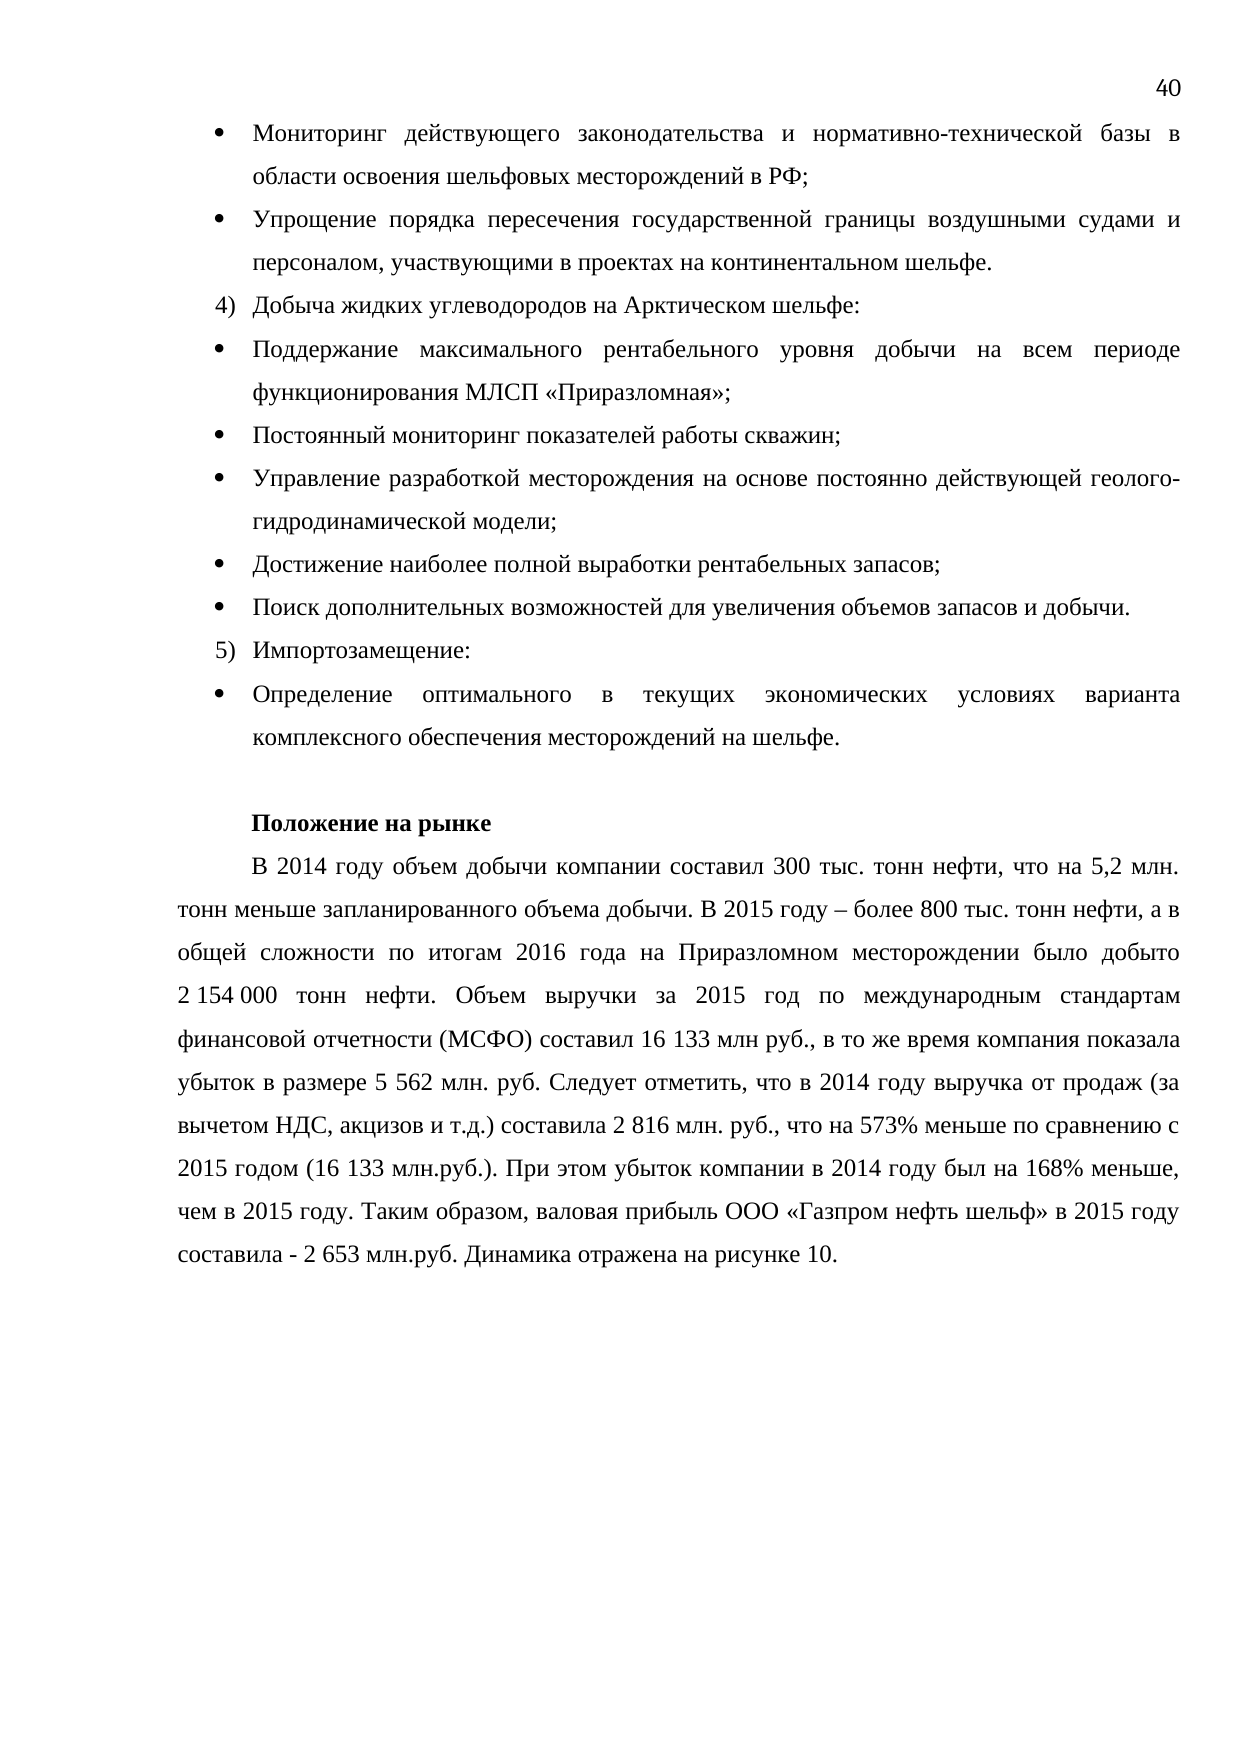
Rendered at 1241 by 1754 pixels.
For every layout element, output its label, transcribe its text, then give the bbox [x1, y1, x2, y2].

list Упрощение порядка пересечения государственной границы воздушными судами и персоналом, участвующими в проектах на континентальном шельфе. [215, 204, 1181, 276]
list Импортозамещение: [215, 636, 1181, 664]
list Достижение наиболее полной выработки рентабельных запасов; [215, 549, 1181, 578]
text В 2014 году объем добычи компании составил 300 тыс. тонн нефти, что на 5,2 млн. тонн меньше запланированного объема добычи. В 2015 году – более 800 тыс. тонн нефти, а в общей сложности по итогам 2016 года на Приразломном месторождении было добыто 2 154 000 тонн нефти. Объем выручки за 2015 год по международным стандартам финансовой отчетности (МСФО) составил 16 133 млн руб., в то же время компания показала убыток в размере 5 562 млн. руб. Следует отметить, что в 2014 году выручка от продаж (за вычетом НДС, акцизов и т.д.) составила 2 816 млн. руб., что на 573% меньше по сравнению с 2015 годом (16 133 млн.руб.). При этом убыток компании в 2014 году был на 168% меньше, чем в 2015 году. Таким образом, валовая прибыль ООО «Газпром нефть шельф» в 2015 году составила - 2 653 млн.руб. Динамика отражена на рисунке 10. [177, 851, 1181, 1268]
list Поддержание максимального рентабельного уровня добычи на всем периоде функционирования МЛСП «Приразломная»; [215, 334, 1181, 406]
text Положение на рынке [177, 808, 1181, 837]
list Поиск дополнительных возможностей для увеличения объемов запасов и добычи. [215, 592, 1181, 621]
list Мониторинг действующего законодательства и нормативно-технической базы в области освоения шельфовых месторождений в РФ; [215, 118, 1181, 190]
list Определение оптимального в текущих экономических условиях варианта комплексного обеспечения месторождений на шельфе. [215, 679, 1181, 751]
list Постоянный мониторинг показателей работы скважин; [215, 420, 1181, 449]
list Добыча жидких углеводородов на Арктическом шельфе: [215, 291, 1181, 319]
list Управление разработкой месторождения на основе постоянно действующей геолого-гидродинамической модели; [215, 463, 1181, 535]
